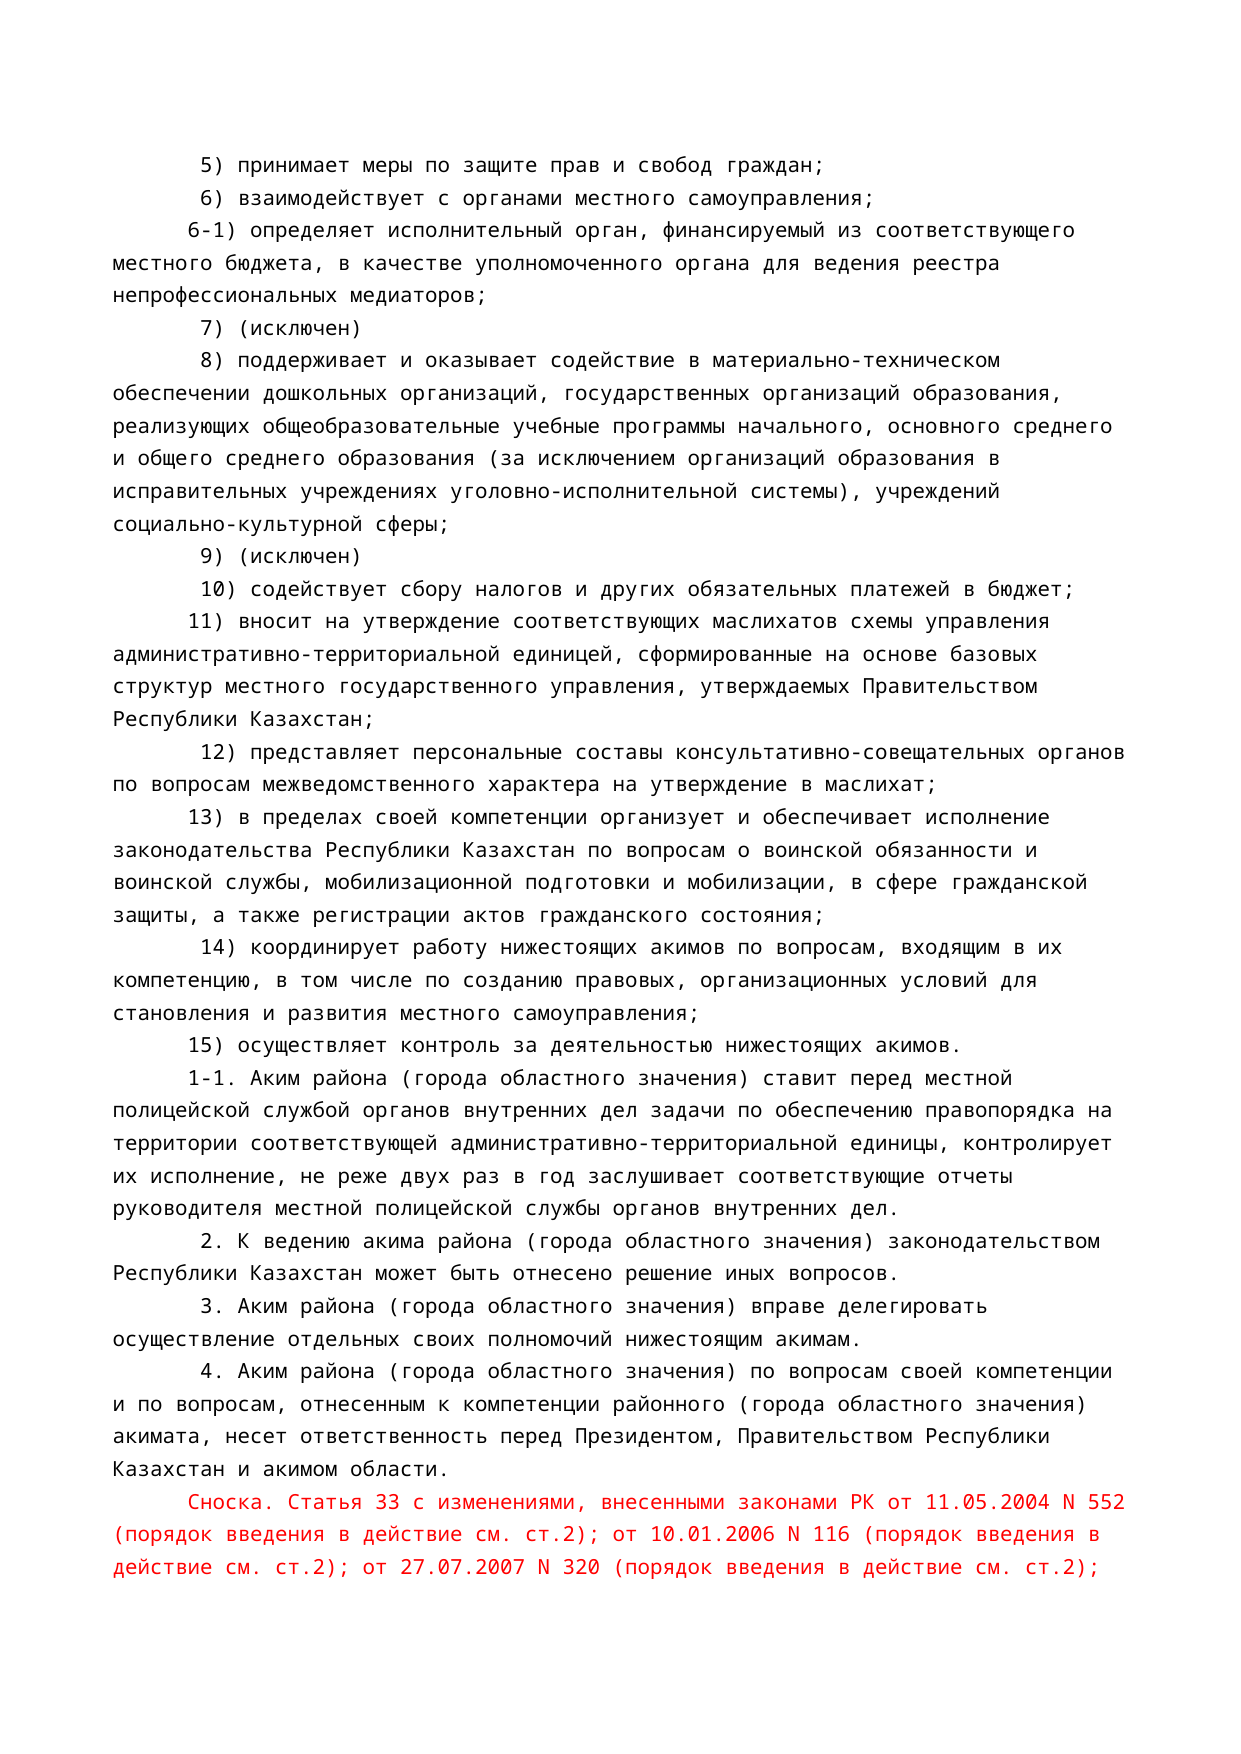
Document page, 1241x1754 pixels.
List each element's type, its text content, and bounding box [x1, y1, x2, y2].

text 1-1. Аким района (города областного значения) ставит перед местной полицейской службой органов внутренних дел задачи по обеспечению правопорядка на территории соответствующей административно-территориальной единицы, контролирует их исполнение, не реже двух раз в год заслушивает соответствующие отчеты руководителя местной полицейской службы органов внутренних дел. [112, 1063, 1128, 1222]
text 13) в пределах своей компетенции организует и обеспечивает исполнение законодательства Республики Казахстан по вопросам о воинской обязанности и воинской службы, мобилизационной подготовки и мобилизации, в сфере гражданской защиты, а также регистрации актов гражданского состояния; [112, 802, 1128, 928]
text 14) координирует работу нижестоящих акимов по вопросам, входящим в их компетенцию, в том числе по созданию правовых, организационных условий для становления и развития местного самоуправления; [112, 932, 1128, 1026]
text 9) (исключен) [112, 541, 1128, 570]
text 3. Аким района (города областного значения) вправе делегировать осуществление отдельных своих полномочий нижестоящим акимам. [112, 1291, 1128, 1352]
text 4. Аким района (города областного значения) по вопросам своей компетенции и по вопросам, отнесенным к компетенции районного (города областного значения) акимата, несет ответственность перед Президентом, Правительством Республики Казахстан и акимом области. [112, 1356, 1128, 1483]
text 12) представляет персональные составы консультативно-совещательных органов по вопросам межведомственного характера на утверждение в маслихат; [112, 737, 1128, 798]
text 2. К ведению акима района (города областного значения) законодательством Республики Казахстан может быть отнесено решение иных вопросов. [112, 1226, 1128, 1287]
text 11) вносит на утверждение соответствующих маслихатов схемы управления административно-территориальной единицей, сформированные на основе базовых структур местного государственного управления, утверждаемых Правительством Республики Казахстан; [112, 606, 1128, 733]
text 7) (исключен) [112, 313, 1128, 341]
text 15) осуществляет контроль за деятельностью нижестоящих акимов. [112, 1030, 1128, 1059]
text 10) содействует сбору налогов и других обязательных платежей в бюджет; [112, 574, 1128, 602]
text 5) принимает меры по защите прав и свобод граждан; [112, 150, 1128, 178]
text 6-1) определяет исполнительный орган, финансируемый из соответствующего местного бюджета, в качестве уполномоченного органа для ведения реестра непрофессиональных медиаторов; [112, 215, 1128, 309]
text 6) взаимодействует с органами местного самоуправления; [112, 183, 1128, 211]
text 8) поддерживает и оказывает содействие в материально-техническом обеспечении дошкольных организаций, государственных организаций образования, реализующих общеобразовательные учебные программы начального, основного среднего и общего среднего образования (за исключением организаций образования в исправительных учреждениях уголовно-исполнительной системы), учреждений социально-культурной сферы; [112, 346, 1128, 537]
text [112, 1487, 1128, 1580]
